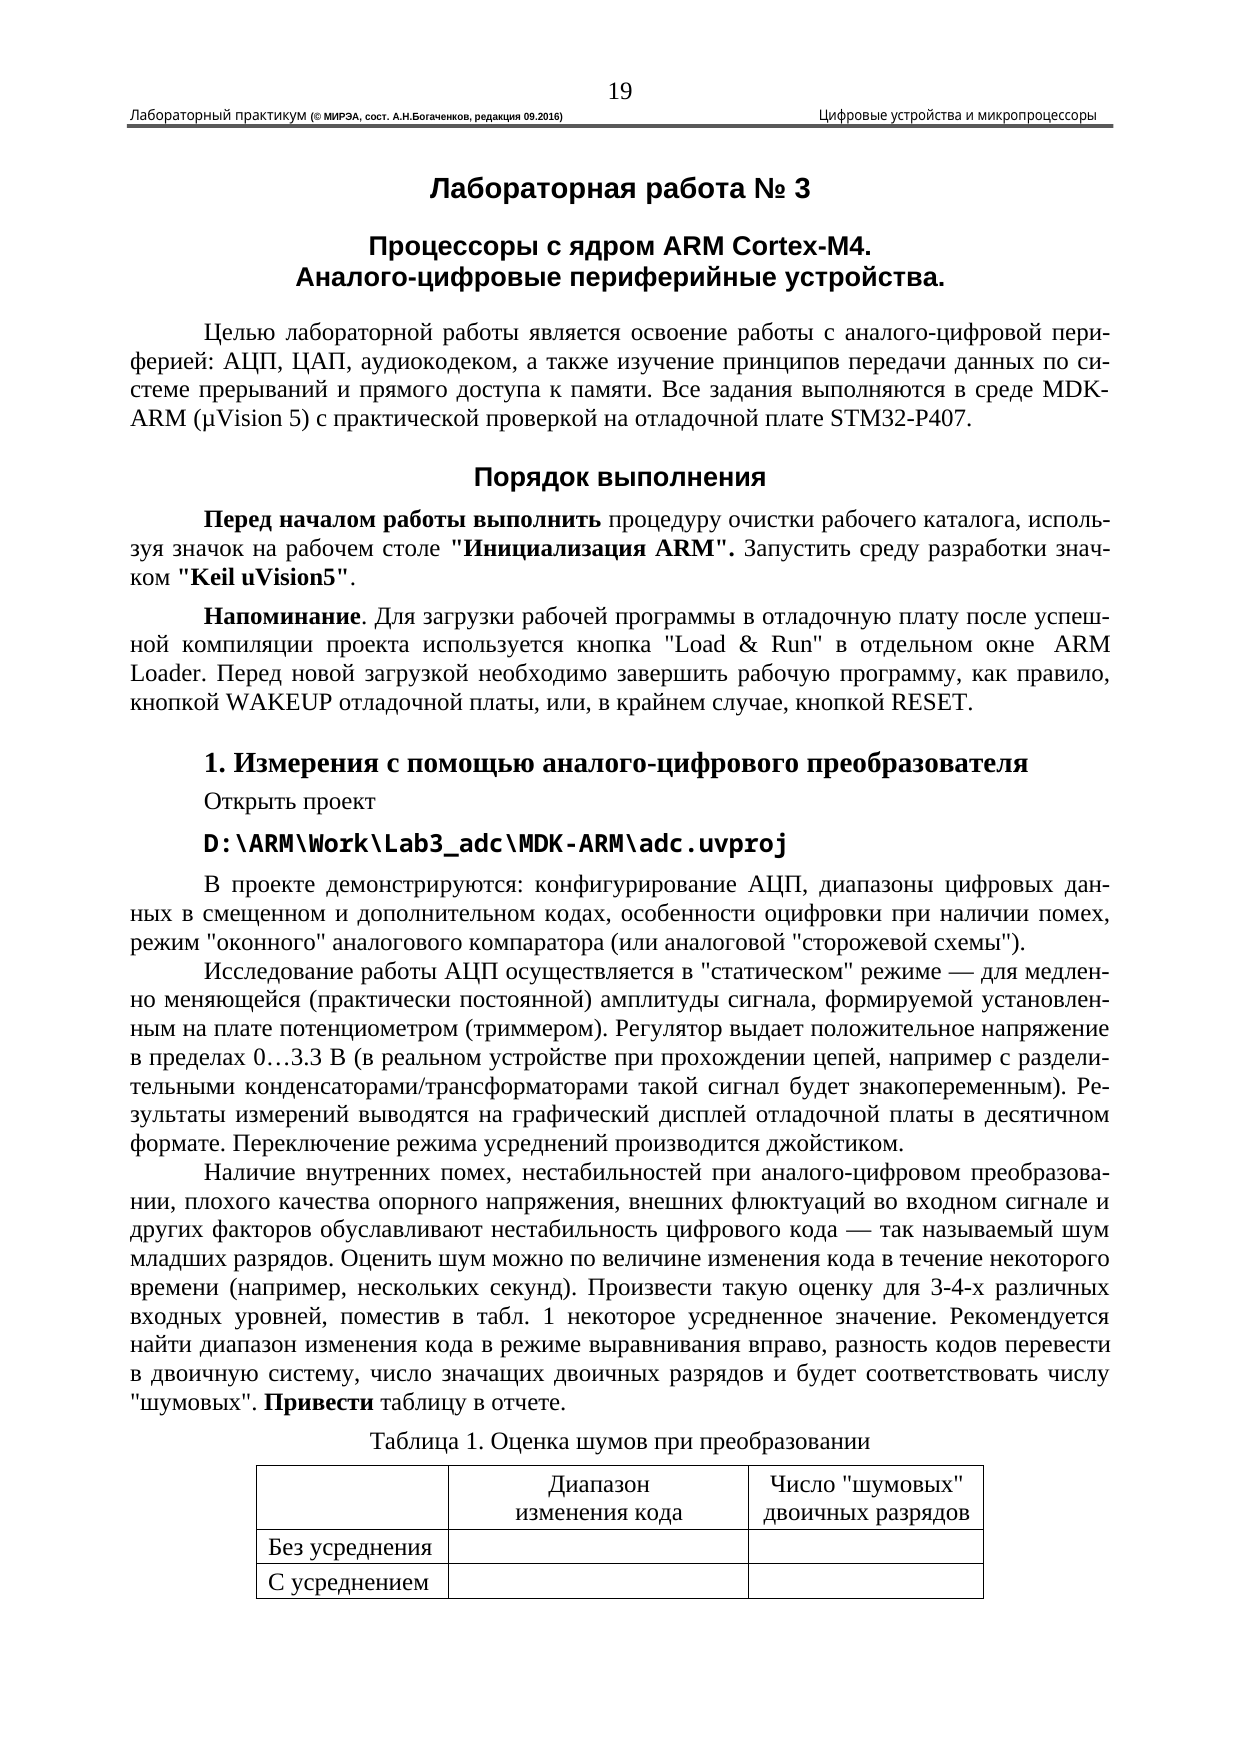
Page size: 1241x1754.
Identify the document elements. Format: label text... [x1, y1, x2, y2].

text Аналого-цифровые периферийные устройства. [274, 261, 967, 292]
table_header [257, 1466, 448, 1528]
table_header Диапазон изменения кода [449, 1466, 748, 1528]
table_cell [449, 1530, 748, 1563]
table_header Число "шумовых" двоичных разрядов [749, 1466, 983, 1528]
text Перед началом работы выполнить процедуру очистки рабочего каталога, исполь- зуя значок на рабочем столе "Инициализация ARM". Запустить среду разработки знач- ком "Keil uVision5". [130, 504, 1111, 591]
text Исследование работы АЦП осуществляется в "статическом" режиме — для медлен- но меняющейся (практически постоянной) амплитуды сигнала, формируемой установлен- ным на плате потенциометром (триммером). Регулятор выдает положительное напряжение в пределах 0…3.3 В (в реальном устройстве при прохождении цепей, например с раздели- тельными конденсаторами/трансформаторами такой сигнал будет знакопеременным). Ре- зультаты измерений выводятся на графический дисплей отладочной платы в десятичном формате. Переключение режима усреднений производится джойстиком. [130, 956, 1111, 1157]
subtitle Измерения с помощью аналого-цифрового преобразователя [204, 745, 1134, 778]
subtitle D:\ARM\Work\Lab3_adc\MDK‐ARM\adc.uvproj [204, 826, 1134, 860]
table_cell [749, 1564, 983, 1597]
text Наличие внутренних помех, нестабильностей при аналого-цифровом преобразова- нии, плохого качества опорного напряжения, внешних флюктуаций во входном сигнале и других факторов обуславливают нестабильность цифрового кода — так называемый шум младших разрядов. Оценить шум можно по величине изменения кода в течение некоторого времени (например, нескольких секунд). Произвести такую оценку для 3-4-х различных входных уровней, поместив в табл. 1 некоторое усредненное значение. Рекомендуется найти диапазон изменения кода в режиме выравнивания вправо, разность кодов перевести в двоичную систему, число значащих двоичных разрядов и будет соответствовать числу "шумовых". Привести таблицу в отчете. [130, 1157, 1111, 1416]
table_cell [749, 1530, 983, 1563]
text В проекте демонстрируются: конфигурирование АЦП, диапазоны цифровых дан- ных в смещенном и дополнительном кодах, особенности оцифровки при наличии помех, режим "оконного" аналогового компаратора (или аналоговой "сторожевой схемы"). [130, 869, 1111, 956]
text Напоминание. Для загрузки рабочей программы в отладочную плату после успеш- ной компиляции проекта используется кнопка "Load & Run" в отдельном окне ARM Loader. Перед новой загрузкой необходимо завершить рабочую программу, как правило, кнопкой WAKEUP отладочной платы, или, в крайнем случае, кнопкой RESET. [130, 601, 1111, 716]
text Открыть проект [204, 786, 1134, 815]
table_cell Без усреднения [257, 1530, 448, 1563]
text Целью лабораторной работы является освоение работы с аналого-цифровой пери- ферией: АЦП, ЦАП, аудиокодеком, а также изучение принципов передачи данных по си- стеме прерываний и прямого доступа к памяти. Все задания выполняются в среде MDK- ARM (µVision 5) с практической проверкой на отладочной плате STM32-P407. [130, 317, 1111, 432]
table_cell С усреднением [257, 1564, 448, 1597]
subtitle Лабораторная работа № 3 [273, 171, 967, 205]
table_cell [449, 1564, 748, 1597]
text Таблица 1. Оценка шумов при преобразовании [369, 1426, 1134, 1455]
subtitle Процессоры с ядром ARM Cortex-M4. [273, 230, 967, 261]
subtitle Порядок выполнения [274, 461, 967, 492]
